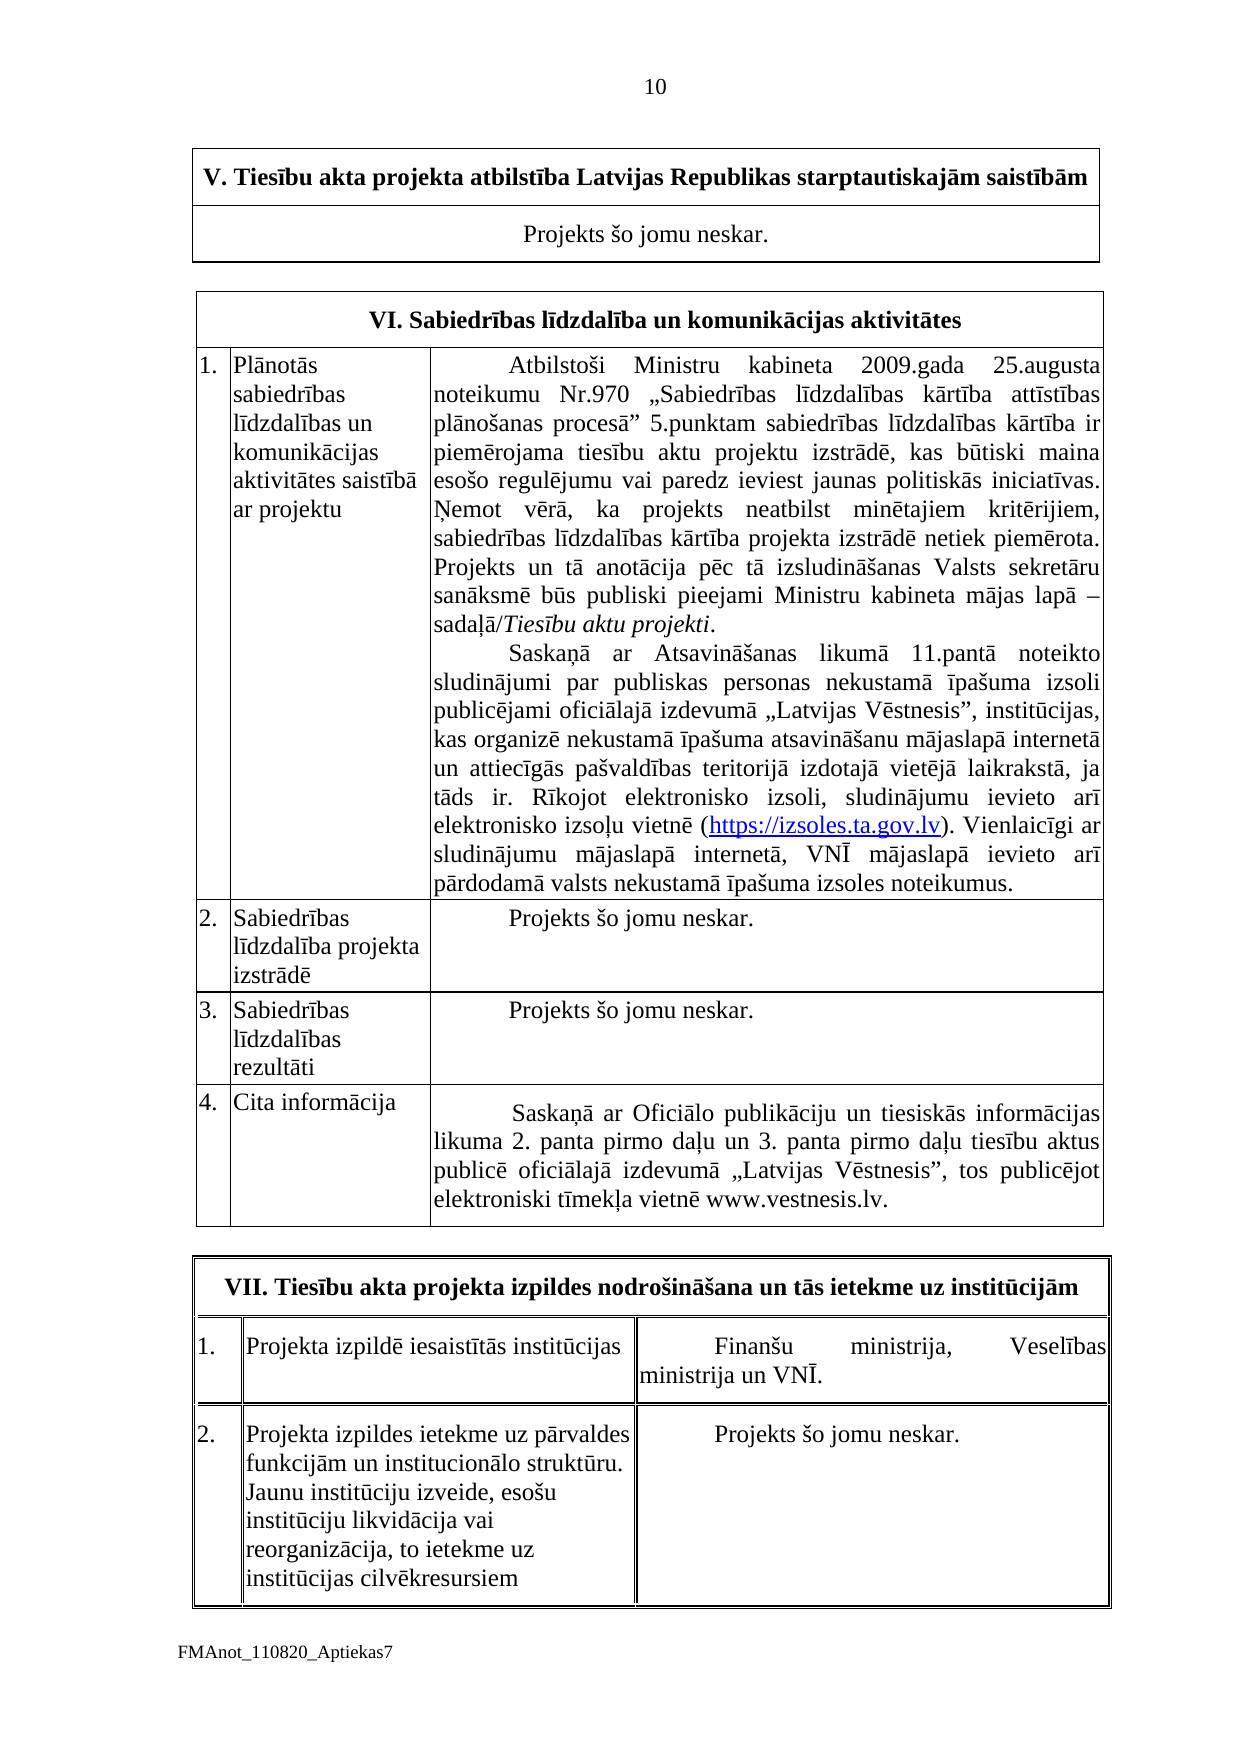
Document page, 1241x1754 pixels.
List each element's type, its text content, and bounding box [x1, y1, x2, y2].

table_cell Sabiedrības līdzdalības rezultāti [231, 993, 430, 1084]
table_cell 1. [197, 348, 230, 899]
table_cell Projekts šo jomu neskar. [431, 900, 1103, 991]
table_cell Projekta izpildē iesaistītās institūcijas [244, 1318, 634, 1402]
table_cell Atbilstoši Ministru kabineta 2009.gada 25.augusta noteikumu Nr.970 „Sabiedrības līdzdalības kārtība attīstības plānošanas procesā” 5.punktam sabiedrības līdzdalības kārtība ir piemērojama tiesību aktu projektu izstrādē, kas būtiski maina esošo regulējumu vai paredz ieviest jaunas politiskās iniciatīvas. Ņemot vērā, ka projekts neatbilst minētajiem kritērijiem, sabiedrības līdzdalības kārtība projekta izstrādē netiek piemērota. Projekts un tā anotācija pēc tā izsludināšanas Valsts sekretāru sanāksmē būs publiski pieejami Ministru kabineta mājas lapā – sadaļā/Tiesību aktu projekti. Saskaņā ar Atsavināšanas likumā 11.pantā noteikto sludinājumi par publiskas personas nekustamā īpašuma izsoli publicējami oficiālajā izdevumā „Latvijas Vēstnesis”, institūcijas, kas organizē nekustamā īpašuma atsavināšanu mājaslapā internetā un attiecīgās pašvaldības teritorijā izdotajā vietējā laikrakstā, ja tāds ir. Rīkojot elektronisko izsoli, sludinājumu ievieto arī elektronisko izsoļu vietnē (https://izsoles.ta.gov.lv). Vienlaicīgi ar sludinājumu mājaslapā internetā, VNĪ mājaslapā ievieto arī pārdodamā valsts nekustamā īpašuma izsoles noteikumus. [431, 348, 1103, 899]
table_header V. Tiesību akta projekta atbilstība Latvijas Republikas starptautiskajām saistībām [193, 149, 1099, 204]
table_cell Cita informācija [231, 1085, 430, 1226]
table_cell 2. [197, 900, 230, 991]
table_cell Projekts šo jomu neskar. [193, 206, 1099, 261]
table_cell Projekta izpildes ietekme uz pārvaldes funkcijām un institucionālo struktūru. Jaunu institūciju izveide, esošu institūciju likvidācija vai reorganizācija, to ietekme uz institūcijas cilvēkresursiem [243, 1402, 636, 1605]
table_cell 2. [195, 1402, 242, 1605]
table_cell 3. [197, 993, 230, 1084]
table_cell 4. [197, 1085, 230, 1226]
table_cell Sabiedrības līdzdalība projekta izstrādē [231, 900, 430, 991]
table_header VI. Sabiedrības līdzdalība un komunikācijas aktivitātes [197, 292, 1103, 347]
table_cell Plānotās sabiedrības līdzdalības un komunikācijas aktivitātes saistībā ar projektu [231, 348, 430, 899]
table_cell Finanšu ministrija, Veselības ministrija un VNĪ. [638, 1315, 1109, 1402]
table_cell 1. [195, 1315, 241, 1402]
table_cell Saskaņā ar Oficiālo publikāciju un tiesiskās informācijas likuma 2. panta pirmo daļu un 3. panta pirmo daļu tiesību aktus publicē oficiālajā izdevumā „Latvijas Vēstnesis”, tos publicējot elektroniski tīmekļa vietnē www.vestnesis.lv. [431, 1085, 1103, 1226]
table_cell Projekts šo jomu neskar. [636, 1402, 1109, 1605]
table_header VII. Tiesību akta projekta izpildes nodrošināšana un tās ietekme uz institūcijām [195, 1259, 1108, 1314]
table_cell Projekts šo jomu neskar. [431, 993, 1103, 1084]
